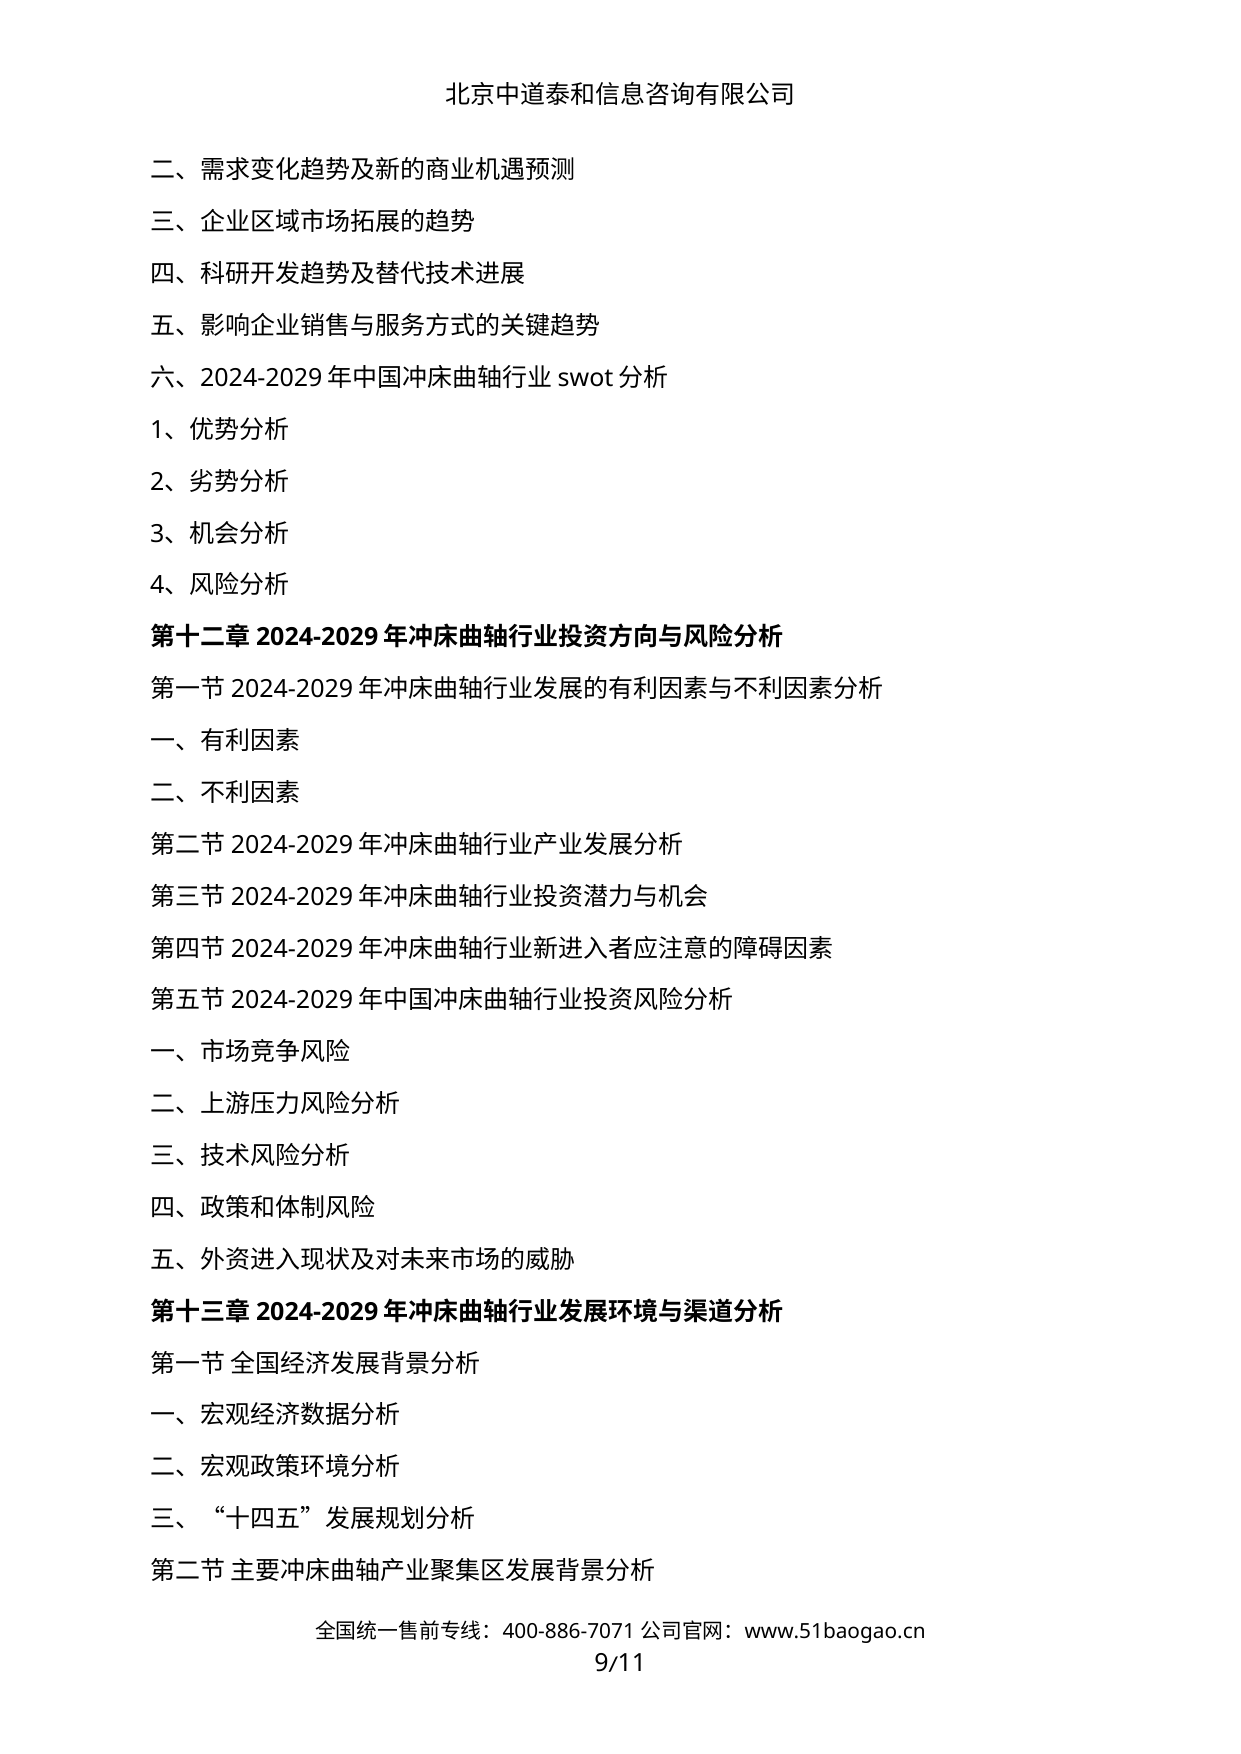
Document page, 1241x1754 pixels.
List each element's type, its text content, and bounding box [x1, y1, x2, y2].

text 四、政策和体制风险 [150, 1187, 1090, 1224]
text 第十三章 2024-2029年冲床曲轴行业发展环境与渠道分析 [150, 1291, 1090, 1327]
text 二、不利因素 [150, 772, 1090, 809]
text 二、上游压力风险分析 [150, 1084, 1090, 1120]
text 二、宏观政策环境分析 [150, 1447, 1090, 1483]
text 四、科研开发趋势及替代技术进展 [150, 254, 1090, 290]
text 三、技术风险分析 [150, 1136, 1090, 1172]
text 二、需求变化趋势及新的商业机遇预测 [150, 150, 1090, 186]
text 五、影响企业销售与服务方式的关键趋势 [150, 306, 1090, 342]
text 3、机会分析 [150, 513, 1090, 549]
text 1、优势分析 [150, 409, 1090, 446]
text 第十二章 2024-2029年冲床曲轴行业投资方向与风险分析 [150, 617, 1090, 653]
text 第二节 2024-2029年冲床曲轴行业产业发展分析 [150, 824, 1090, 861]
text 第四节 2024-2029年冲床曲轴行业新进入者应注意的障碍因素 [150, 928, 1090, 964]
text 第五节 2024-2029年中国冲床曲轴行业投资风险分析 [150, 980, 1090, 1016]
text 六、2024-2029年中国冲床曲轴行业swot分析 [150, 357, 1090, 394]
text 一、市场竞争风险 [150, 1032, 1090, 1068]
text 三、“十四五”发展规划分析 [150, 1499, 1090, 1535]
text 一、宏观经济数据分析 [150, 1395, 1090, 1431]
text 第一节 2024-2029年冲床曲轴行业发展的有利因素与不利因素分析 [150, 669, 1090, 705]
text 4、风险分析 [150, 565, 1090, 601]
text 一、有利因素 [150, 721, 1090, 757]
text 2、劣势分析 [150, 461, 1090, 497]
text 第一节 全国经济发展背景分析 [150, 1343, 1090, 1379]
text 五、外资进入现状及对未来市场的威胁 [150, 1239, 1090, 1276]
text 三、企业区域市场拓展的趋势 [150, 202, 1090, 238]
text 第二节 主要冲床曲轴产业聚集区发展背景分析 [150, 1551, 1090, 1587]
text 第三节 2024-2029年冲床曲轴行业投资潜力与机会 [150, 876, 1090, 912]
